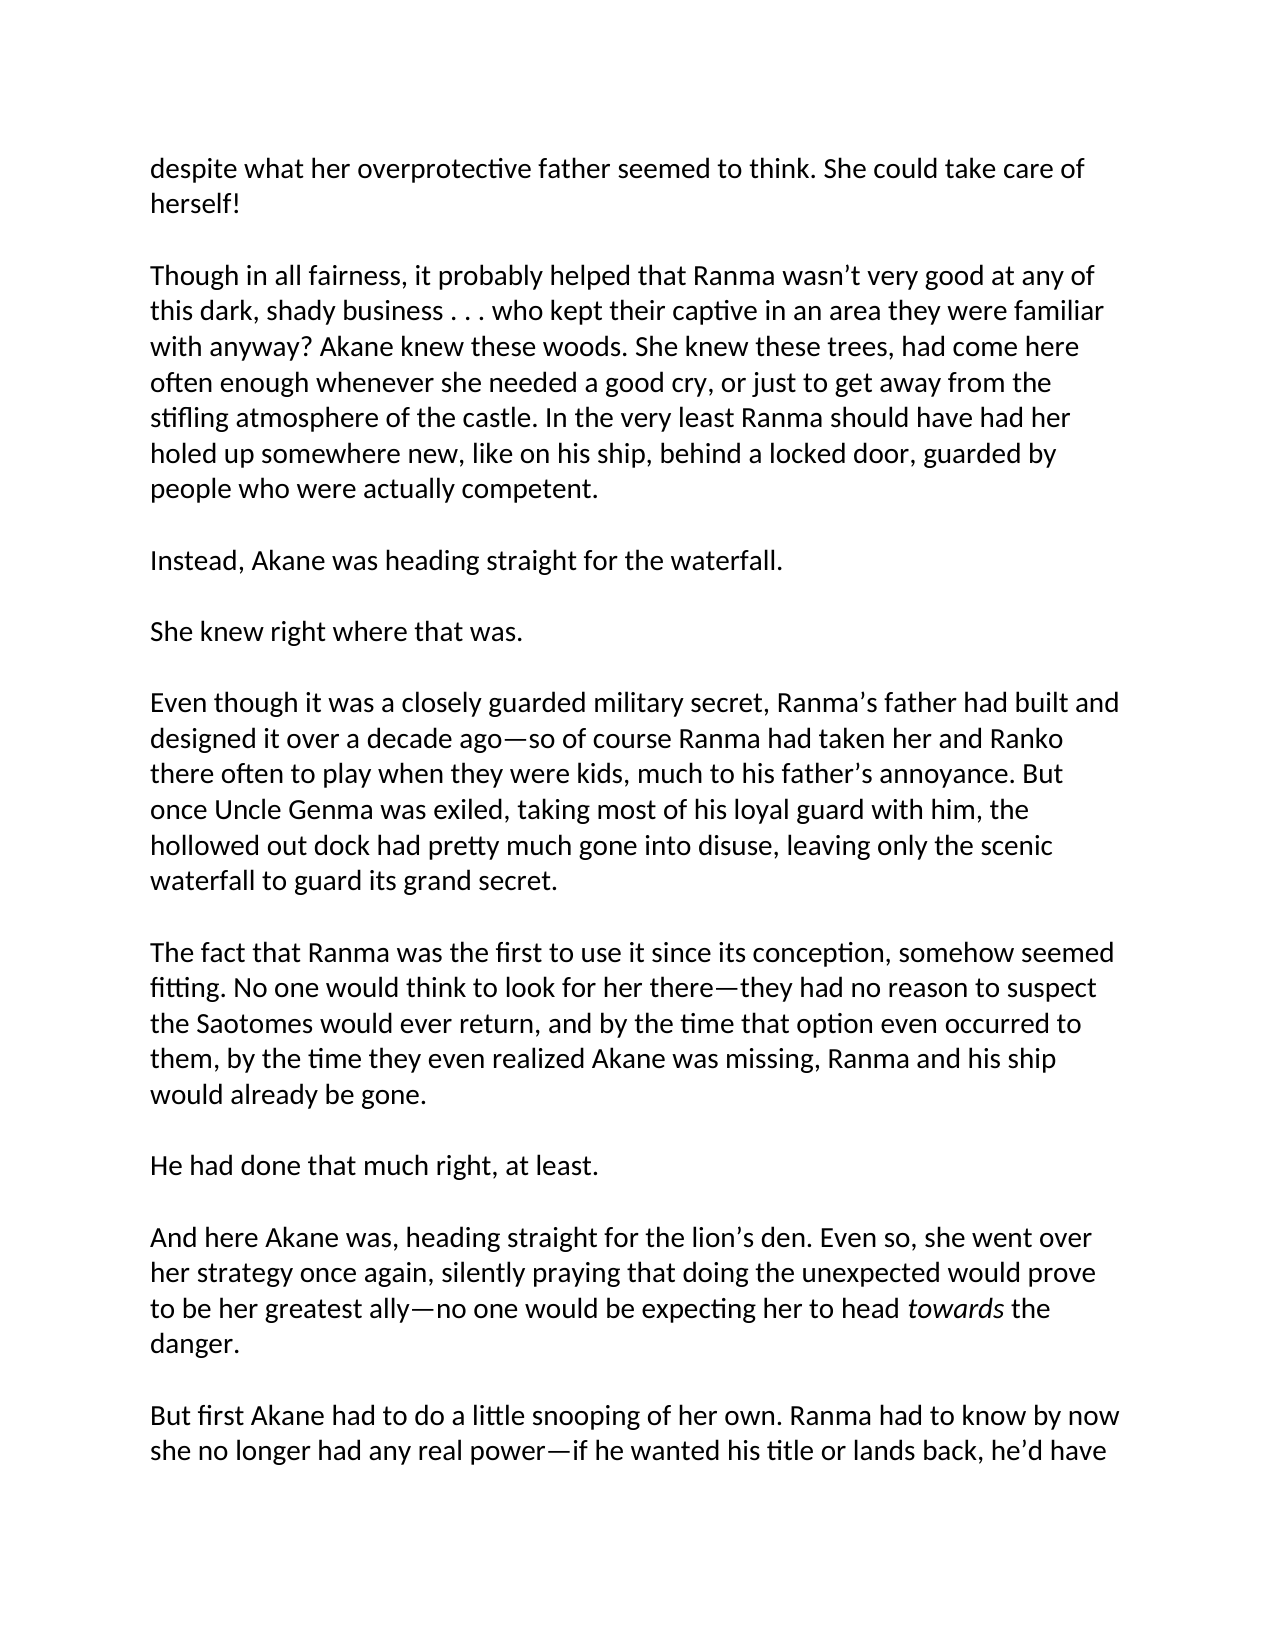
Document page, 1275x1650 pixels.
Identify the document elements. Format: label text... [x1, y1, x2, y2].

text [150, 1397, 1125, 1468]
text Even though it was a closely guarded military secret, Ranma’s father had built and designed it over a decade ago—so of course Ranma had taken her and Ranko there often to play when they were kids, much to his father’s annoyance. But once Uncle Genma was exiled, taking most of his loyal guard with him, the hollowed out dock had pretty much gone into disuse, leaving only the scenic waterfall to guard its grand secret. [150, 684, 1125, 898]
text The fact that Ranma was the first to use it since its conception, somehow seemed fitting. No one would think to look for her there—they had no reason to suspect the Saotomes would ever return, and by the time that option even occurred to them, by the time they even realized Akane was missing, Ranma and his ship would already be gone. [150, 934, 1125, 1112]
text She knew right where that was. [150, 613, 1125, 649]
text And here Akane was, heading straight for the lion’s den. Even so, she went over her strategy once again, silently praying that doing the unexpected would prove to be her greatest ally—no one would be expecting her to head towards the danger. [150, 1219, 1125, 1361]
text He had done that much right, at least. [150, 1147, 1125, 1183]
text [150, 150, 1125, 221]
text Though in all fairness, it probably helped that Ranma wasn’t very good at any of this dark, shady business . . . who kept their captive in an area they were familiar with anyway? Akane knew these woods. She knew these trees, had come here often enough whenever she needed a good cry, or just to get away from the stifling atmosphere of the castle. In the very least Ranma should have had her holed up somewhere new, like on his ship, behind a locked door, guarded by people who were actually competent. [150, 257, 1125, 506]
text Instead, Akane was heading straight for the waterfall. [150, 542, 1125, 577]
